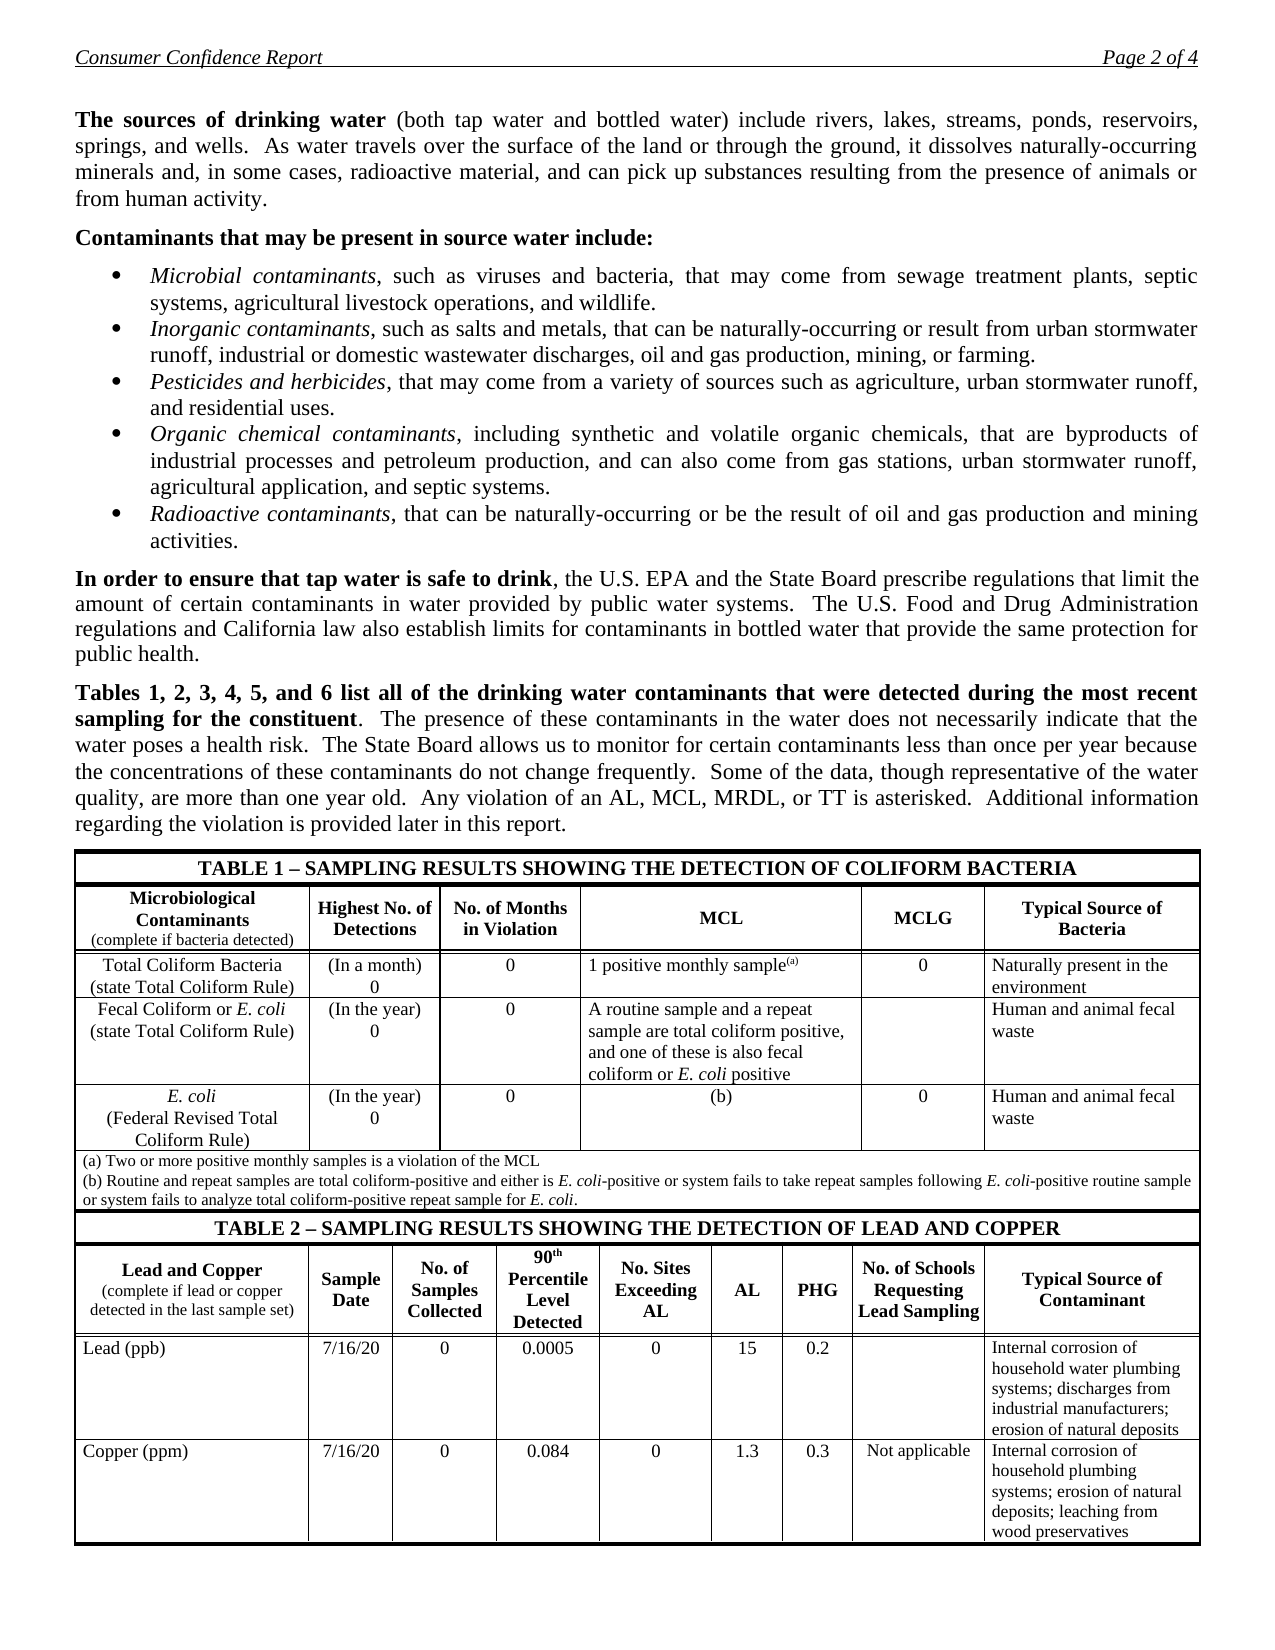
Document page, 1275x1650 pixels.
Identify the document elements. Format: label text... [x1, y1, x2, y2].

table_cell Sample Date [309, 1246, 392, 1332]
table_cell No. of Samples Collected [393, 1246, 496, 1332]
table_cell 0 [393, 1440, 496, 1541]
table_cell Internal corrosion of household plumbing systems; erosion of natural deposits; leaching from wood preservatives [985, 1440, 1199, 1541]
table_cell 0.2 [783, 1337, 852, 1439]
list Microbial contaminants, such as viruses and bacteria, that may come from sewage treatment plants, septic systems, agricultural livestock operations, and wildlife. [112, 262, 1200, 315]
table_cell 0.0005 [497, 1337, 599, 1439]
table_cell MCLG [862, 887, 984, 949]
table_cell 0 [441, 1085, 580, 1150]
table_header Table 1 – SAMPLING RESULTS SHOWING the detection of coliform bacteria [76, 854, 1199, 882]
table_cell (a) Two or more positive monthly samples is a violation of the MCL (b) Routine and repeat samples are total coliform-positive and either is E. coli-positive or system fails to take repeat samples following E. coli-positive routine sample or system fails to analyze total coliform-positive repeat sample for E. coli. [76, 1151, 1199, 1209]
table_cell (In the year) 0 [310, 1085, 439, 1150]
table_cell 90th Percentile Level Detected [497, 1246, 599, 1332]
text Contaminants that may be present in source water include: [75, 223, 1200, 250]
table_cell Naturally present in the environment [985, 954, 1199, 997]
table_cell (In a month) 0 [310, 954, 439, 997]
table_cell [853, 1337, 984, 1439]
table_cell Fecal Coliform or E. coli (state Total Coliform Rule) [76, 998, 309, 1084]
table_cell 0 [600, 1440, 711, 1541]
table_cell Lead and Copper (complete if lead or copper detected in the last sample set) [76, 1246, 308, 1332]
table_cell 0 [600, 1337, 711, 1439]
table_cell 0.084 [497, 1440, 599, 1541]
list Radioactive contaminants, that can be naturally-occurring or be the result of oil and gas production and mining activities. [112, 499, 1200, 554]
table_cell 0.3 [783, 1440, 852, 1541]
table_cell Lead (ppb) [76, 1337, 308, 1439]
list Organic chemical contaminants, including synthetic and volatile organic chemicals, that are byproducts of industrial processes and petroleum production, and can also come from gas stations, urban stormwater runoff, agricultural application, and septic systems. [112, 421, 1200, 499]
table_cell Microbiological Contaminants (complete if bacteria detected) [76, 887, 309, 949]
table_cell Not applicable [853, 1440, 984, 1541]
table_cell (b) [581, 1085, 861, 1150]
table_cell 0 [441, 954, 580, 997]
table_cell No. of Months in Violation [441, 887, 580, 949]
table_cell 7/16/20 [309, 1440, 392, 1541]
table_cell Highest No. of Detections [310, 887, 439, 949]
table_cell Typical Source of Contaminant [985, 1246, 1199, 1332]
table_cell Human and animal fecal waste [985, 1085, 1199, 1150]
table_cell Total Coliform Bacteria (state Total Coliform Rule) [76, 954, 309, 997]
table_cell [862, 998, 984, 1084]
table_cell Internal corrosion of household water plumbing systems; discharges from industrial manufacturers; erosion of natural deposits [985, 1337, 1199, 1439]
text Tables 1, 2, 3, 4, 5, and 6 list all of the drinking water contaminants that were detected during the most recent sampling for the constituent. The presence of these contaminants in the water does not necessarily indicate that the water poses a health risk. The State Board allows us to monitor for certain contaminants less than once per year because the concentrations of these contaminants do not change frequently. Some of the data, though representative of the water quality, are more than one year old. Any violation of an AL, MCL, MRDL, or TT is asterisked. Additional information regarding the violation is provided later in this report. [75, 679, 1200, 837]
table_cell Typical Source of Bacteria [985, 887, 1199, 949]
table_cell PHG [783, 1246, 852, 1332]
table_cell 1 positive monthly sample(a) [581, 954, 861, 997]
table_cell 0 [393, 1337, 496, 1439]
table_cell No. of Schools Requesting Lead Sampling [853, 1246, 984, 1332]
list Pesticides and herbicides, that may come from a variety of sources such as agriculture, urban stormwater runoff, and residential uses. [112, 368, 1200, 421]
table_cell No. Sites Exceeding AL [600, 1246, 711, 1332]
table_cell 0 [441, 998, 580, 1084]
text The sources of drinking water (both tap water and bottled water) include rivers, lakes, streams, ponds, reservoirs, springs, and wells. As water travels over the surface of the land or through the ground, it dissolves naturally-occurring minerals and, in some cases, radioactive material, and can pick up substances resulting from the presence of animals or from human activity. [75, 106, 1200, 211]
table_cell MCL [581, 887, 861, 949]
table_cell 0 [862, 1085, 984, 1150]
table_cell A routine sample and a repeat sample are total coliform positive, and one of these is also fecal coliform or E. coli positive [581, 998, 861, 1084]
list Inorganic contaminants, such as salts and metals, that can be naturally-occurring or result from urban stormwater runoff, industrial or domestic wastewater discharges, oil and gas production, mining, or farming. [112, 315, 1200, 368]
table_cell Human and animal fecal waste [985, 998, 1199, 1084]
table_cell 1.3 [712, 1440, 782, 1541]
table_cell 0 [862, 954, 984, 997]
table_cell 7/16/20 [309, 1337, 392, 1439]
table_cell E. coli (Federal Revised Total Coliform Rule) [76, 1085, 309, 1150]
text In order to ensure that tap water is safe to drink, the U.S. EPA and the State Board prescribe regulations that limit the amount of certain contaminants in water provided by public water systems. The U.S. Food and Drug Administration regulations and California law also establish limits for contaminants in bottled water that provide the same protection for public health. [75, 566, 1200, 666]
table_cell 15 [712, 1337, 782, 1439]
table_cell Table 2 – SAMPLING RESULTS SHOWING THE detection of Lead and copper [76, 1213, 1199, 1242]
table_cell (In the year) 0 [310, 998, 439, 1084]
table_cell [712, 1246, 782, 1332]
table_cell Copper (ppm) [76, 1440, 308, 1541]
